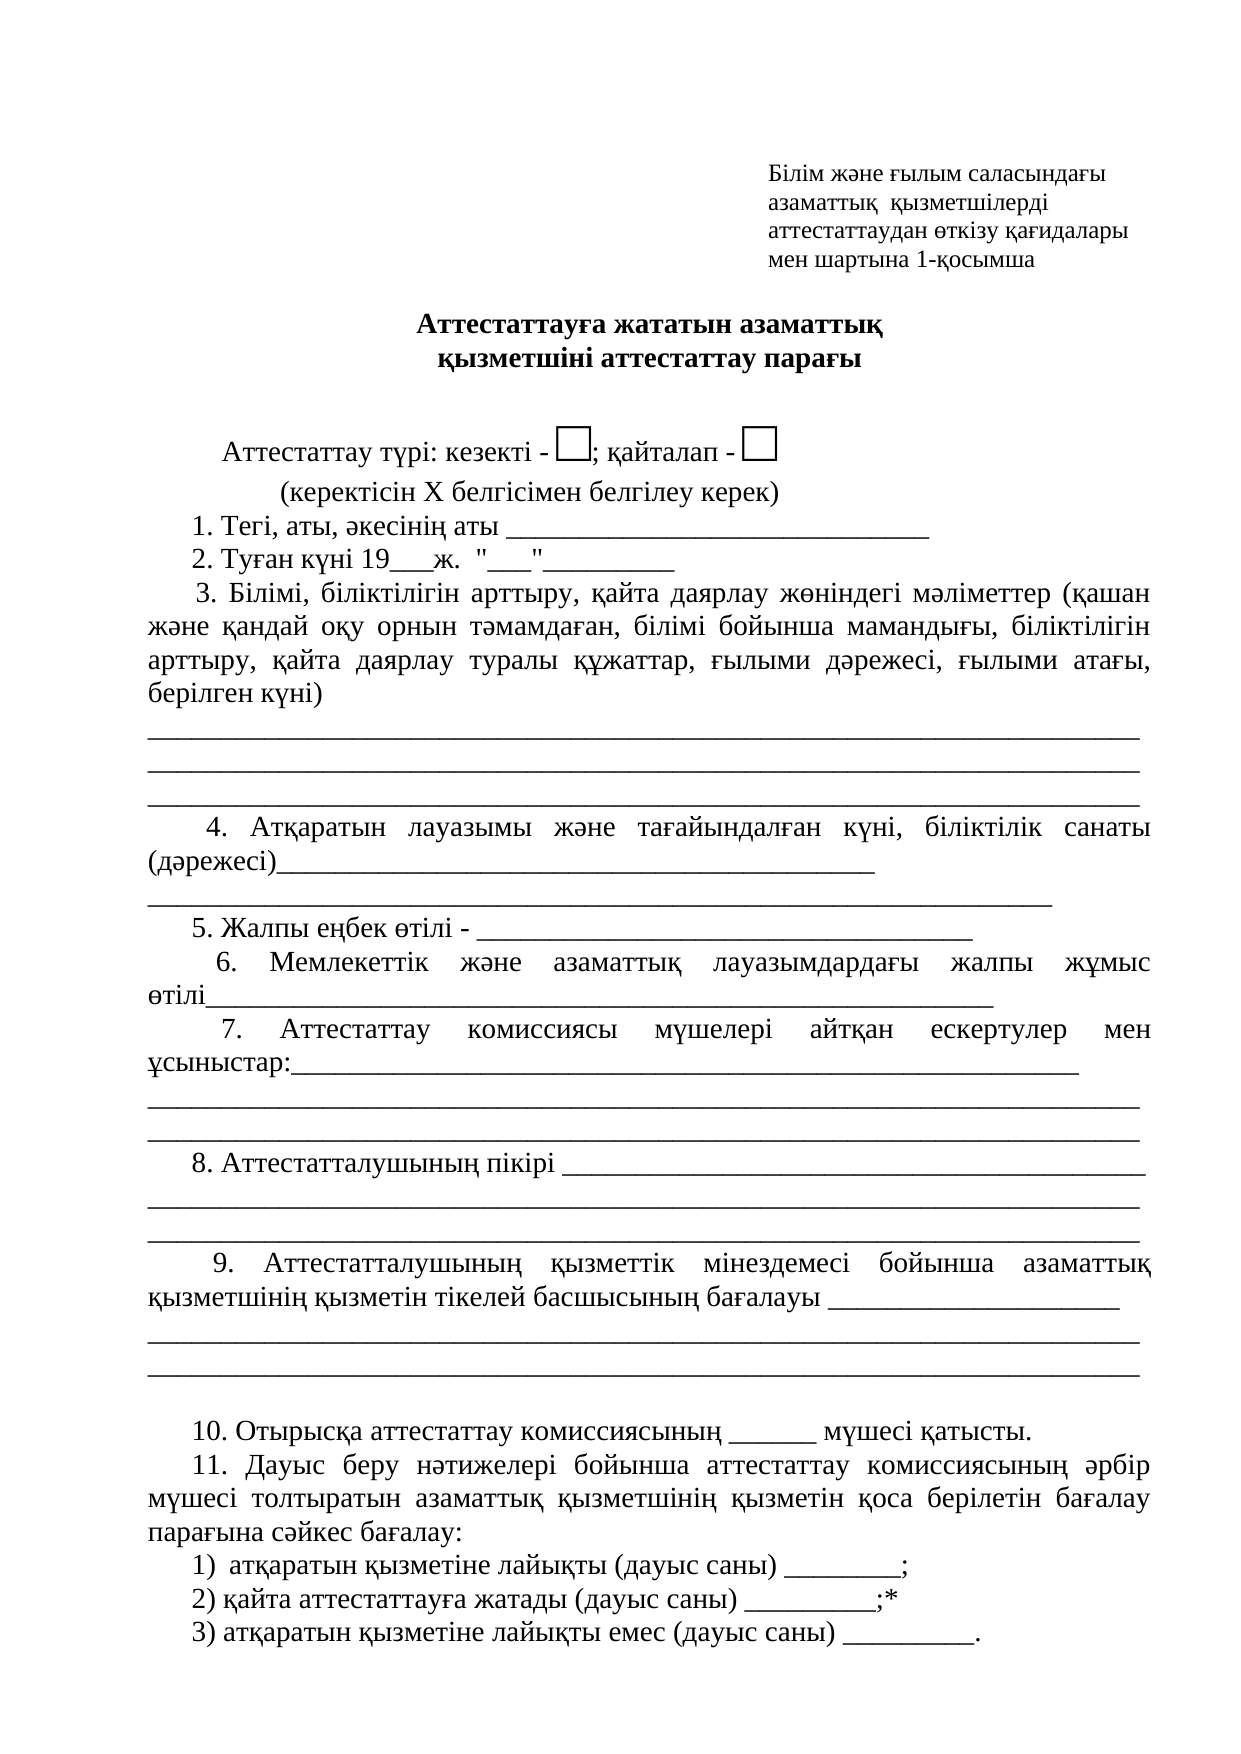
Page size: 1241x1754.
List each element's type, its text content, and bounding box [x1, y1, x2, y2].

text 10. Отырысқа аттестаттау комиссиясының ______ мүшесі қатысты. [148, 1413, 1152, 1447]
text ____________________________________________________________________ [148, 1212, 1152, 1246]
text 9. Аттестатталушының қызметтік мінездемесі бойынша азаматтық қызметшінің қызметін тікелей басшысының бағалауы ____________________ [148, 1246, 1152, 1313]
text аттестаттаудан өткізу қағидалары [148, 215, 1152, 244]
text 7. Аттестаттау комиссиясы мүшелері айтқан ескертулер мен ұсыныстар:______________________________________________________ [148, 1011, 1152, 1078]
text 6. Мемлекеттік және азаматтық лауазымдардағы жалпы жұмыс өтілі______________________________________________________ [148, 944, 1152, 1011]
text 2. Туған күні 19___ж. "___"_________ [148, 541, 1152, 575]
text (керектісін Х белгісімен белгілеу керек) [221, 474, 1152, 508]
text 2) қайта аттестаттауға жатады (дауыс саны) _________;* [148, 1581, 1152, 1614]
text ______________________________________________________________ [148, 877, 1152, 910]
text ____________________________________________________________________ [148, 742, 1152, 776]
text 5. Жалпы еңбек өтілі - __________________________________ [148, 910, 1152, 944]
text ____________________________________________________________________ [148, 1313, 1152, 1346]
text Аттестаттау түрі: кезекті - □; қайталап - □ [148, 407, 1152, 474]
text Білім және ғылым саласындағы [148, 158, 1152, 187]
text 3) атқаратын қызметіне лайықты емес (дауыс саны) _________. [148, 1614, 1152, 1648]
text 11. Дауыс беру нәтижелері бойынша аттестаттау комиссиясының әрбір мүшесі толтыратын азаматтық қызметшінің қызметін қоса берілетін бағалау парағына сәйкес бағалау: [148, 1447, 1152, 1547]
text ____________________________________________________________________ [148, 776, 1152, 809]
text ____________________________________________________________________ [148, 1178, 1152, 1212]
text ____________________________________________________________________ [148, 709, 1152, 742]
text ____________________________________________________________________ [148, 1111, 1152, 1145]
text 1. Тегі, аты, әкесінің аты _____________________________ [148, 508, 1152, 541]
text азаматтық қызметшілерді [148, 187, 1152, 215]
text 8. Аттестатталушының пікірі ________________________________________ [148, 1145, 1152, 1178]
text Аттестаттауға жататын азаматтық [148, 306, 1152, 340]
text қызметшіні аттестаттау парағы [148, 340, 1152, 373]
text 4. Атқаратын лауазымы және тағайындалған күні, біліктілік санаты (дәрежесі)_________________________________________ [148, 809, 1152, 877]
text 3. Білімі, біліктілігін арттыру, қайта даярлау жөніндегі мәліметтер (қашан және қандай оқу орнын тәмамдаған, білімі бойынша мамандығы, біліктілігін арттыру, қайта даярлау туралы құжаттар, ғылыми дәрежесі, ғылыми атағы, берілген күні) [148, 575, 1152, 709]
text мен шартына 1-қосымша [148, 244, 1152, 273]
list атқаратын қызметіне лайықты (дауыс саны) ________; [191, 1547, 1152, 1581]
text ____________________________________________________________________ [148, 1078, 1152, 1111]
text ____________________________________________________________________ [148, 1346, 1152, 1380]
